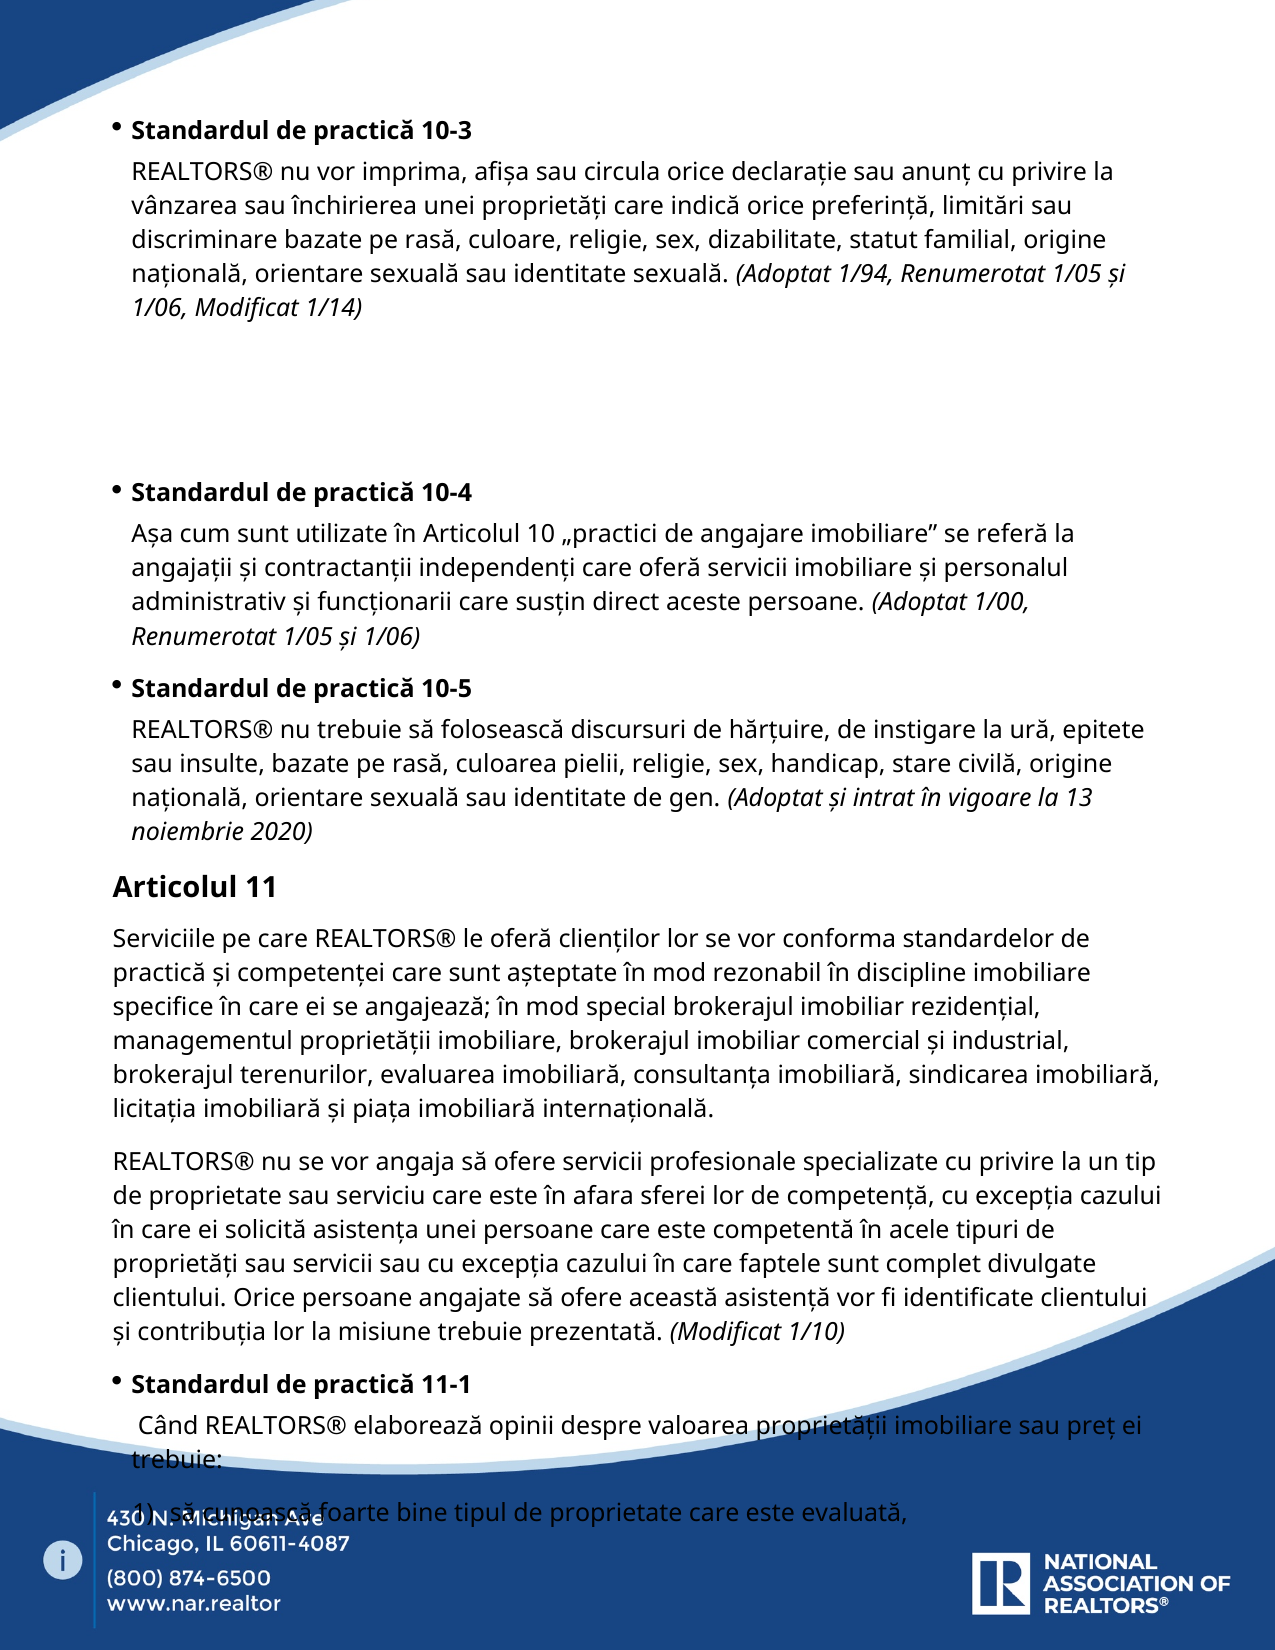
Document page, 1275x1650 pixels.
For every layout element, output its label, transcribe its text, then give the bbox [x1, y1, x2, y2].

text REALTORS® nu se vor angaja să ofere servicii profesionale specializate cu privire la un tip de proprietate sau serviciu care este în afara sferei lor de competență, cu excepția cazului în care ei solicită asistența unei persoane care este competentă în acele tipuri de proprietăți sau servicii sau cu excepția cazului în care faptele sunt complet divulgate clientului. Orice persoane angajate să ofere această asistență vor fi identificate clientului și contribuția lor la misiune trebuie prezentată. (Modificat 1/10) [112, 1144, 1162, 1348]
text Standardul de practică 10-3 [112, 112, 1162, 147]
text Standardul de practică 10-5 [112, 671, 1162, 705]
text Articolul 11 [112, 867, 1162, 906]
text Așa cum sunt utilizate în Articolul 10 „practici de angajare imobiliare” se referă la angajații și contractanții independenți care oferă servicii imobiliare și personalul administrativ și funcționarii care susțin direct aceste persoane. (Adoptat 1/00, Renumerotat 1/05 și 1/06) [131, 516, 1162, 652]
text REALTORS® nu trebuie să folosească discursuri de hărțuire, de instigare la ură, epitete sau insulte, bazate pe rasă, culoarea pielii, religie, sex, handicap, stare civilă, origine națională, orientare sexuală sau identitate de gen. (Adoptat și intrat în vigoare la 13 noiembrie 2020) [131, 712, 1162, 848]
text Standardul de practică 11-1 [112, 1367, 1162, 1401]
picture [0, 0, 1275, 1650]
text REALTORS® nu vor imprima, afișa sau circula orice declarație sau anunț cu privire la vânzarea sau închirierea unei proprietăți care indică orice preferință, limitări sau discriminare bazate pe rasă, culoare, religie, sex, dizabilitate, statut familial, origine națională, orientare sexuală sau identitate sexuală. (Adoptat 1/94, Renumerotat 1/05 și 1/06, Modificat 1/14) [131, 153, 1162, 456]
text Când REALTORS® elaborează opinii despre valoarea proprietății imobiliare sau preț ei trebuie: [131, 1408, 1162, 1476]
text Serviciile pe care REALTORS® le oferă clienților lor se vor conforma standardelor de practică și competenței care sunt așteptate în mod rezonabil în discipline imobiliare specifice în care ei se angajează; în mod special brokerajul imobiliar rezidențial, managementul proprietății imobiliare, brokerajul imobiliar comercial și industrial, brokerajul terenurilor, evaluarea imobiliară, consultanța imobiliară, sindicarea imobiliară, licitația imobiliară și piața imobiliară internațională. [112, 921, 1162, 1125]
text 1) să cunoască foarte bine tipul de proprietate care este evaluată, [132, 1494, 1162, 1529]
text Standardul de practică 10-4 [112, 475, 1162, 509]
